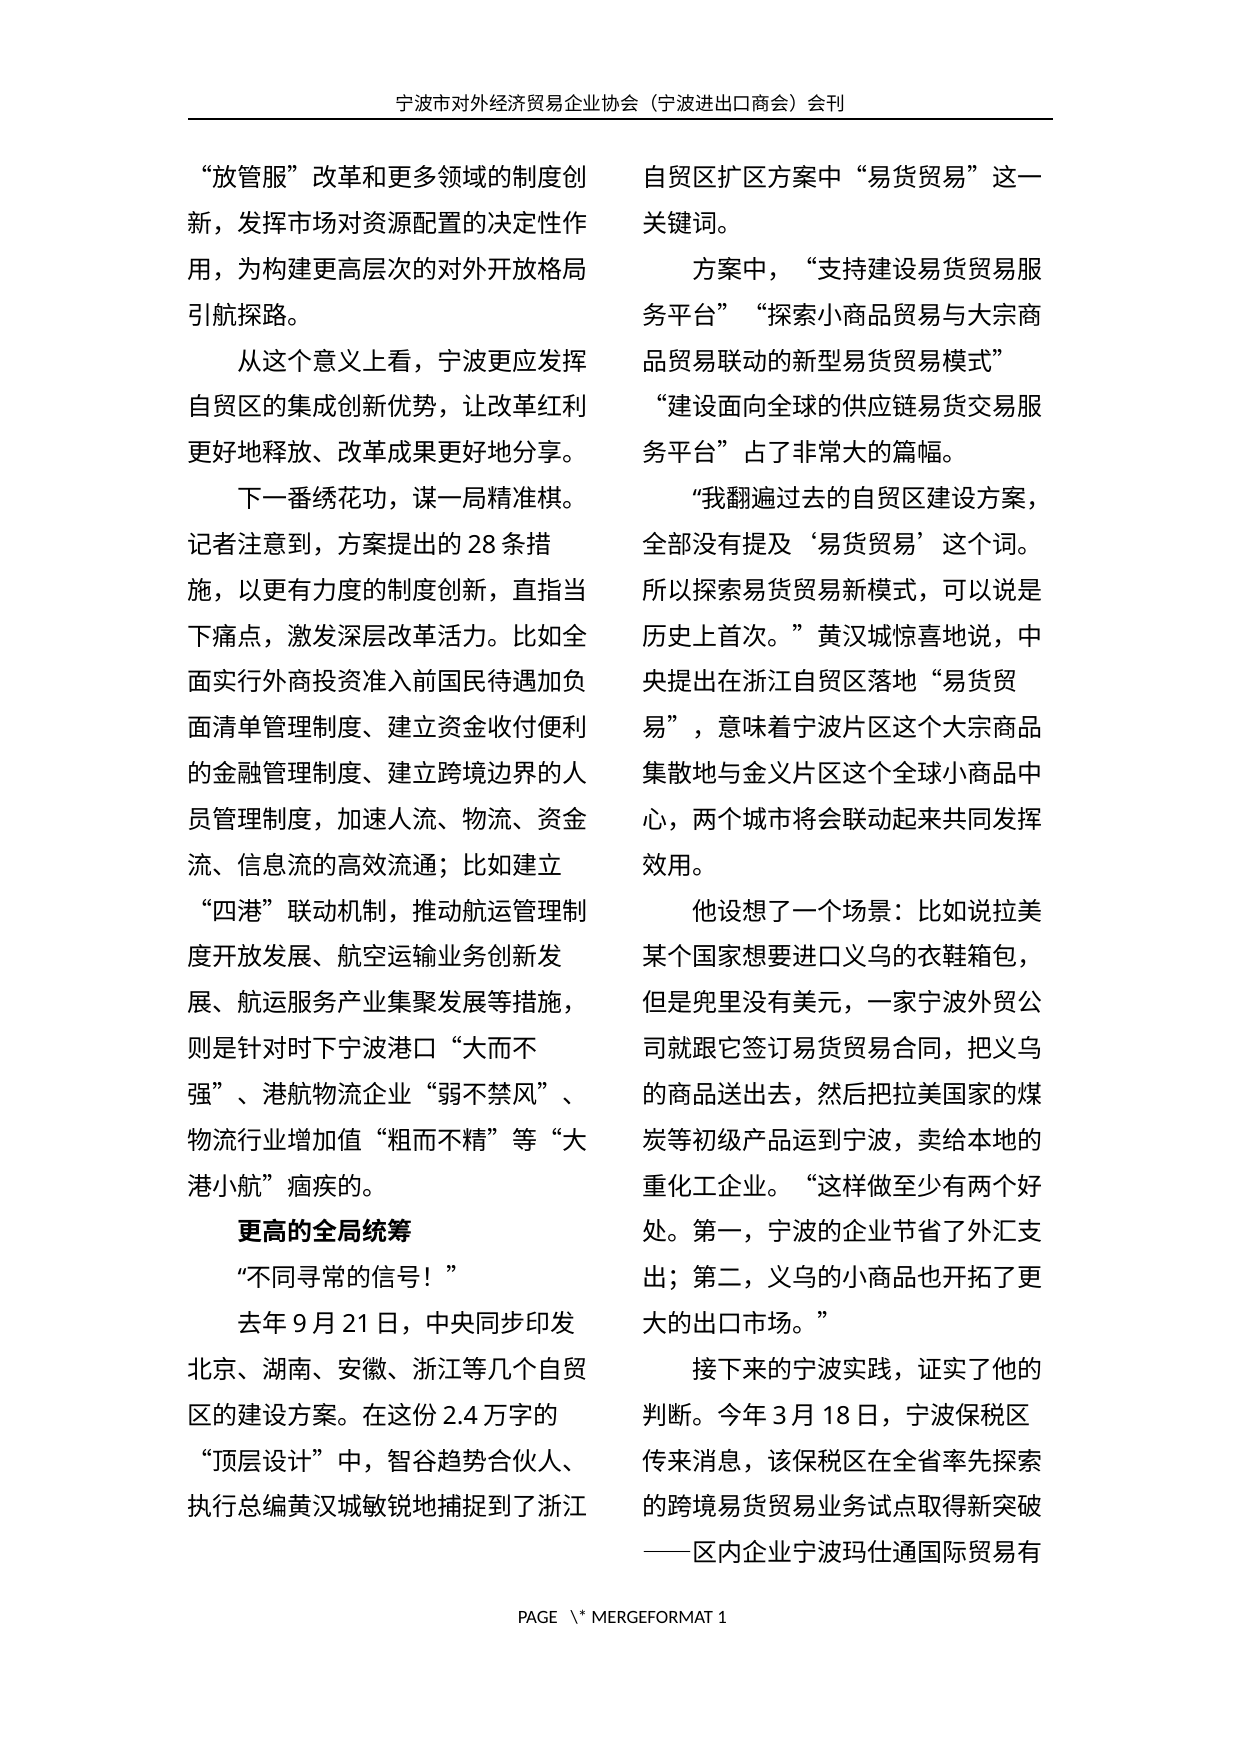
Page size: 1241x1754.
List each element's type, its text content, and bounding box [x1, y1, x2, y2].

text 接下来的宁波实践，证实了他的判断。今年3月18日，宁波保税区传来消息，该保税区在全省率先探索的跨境易货贸易业务试点取得新突破——区内企业宁波玛仕通国际贸易有限公司与伊朗开展的一批价值400万美元的易货贸易进出口业务顺利完成。 [642, 1342, 1053, 1571]
text 下一番绣花功，谋一局精准棋。记者注意到，方案提出的28条措施，以更有力度的制度创新，直指当下痛点，激发深层改革活力。比如全面实行外商投资准入前国民待遇加负面清单管理制度、建立资金收付便利的金融管理制度、建立跨境边界的人员管理制度，加速人流、物流、资金流、信息流的高效流通；比如建立“四港”联动机制，推动航运管理制度开放发展、航空运输业务创新发展、航运服务产业集聚发展等措施，则是针对时下宁波港口“大而不强”、港航物流企业“弱不禁风”、物流行业增加值“粗而不精”等“大港小航”痼疾的。 [187, 471, 598, 1204]
text 去年9月21日，中央同步印发北京、湖南、安徽、浙江等几个自贸区的建设方案。在这份2.4万字的“顶层设计”中，智谷趋势合伙人、执行总编黄汉城敏锐地捕捉到了浙江自贸区扩区方案中“易货贸易”这一关键词。 [187, 1296, 598, 1525]
text 宁波大学商学院教授张海波指出，自贸区作为先行先试的“试验田”，是制度创新的高地，一个重要的功能就是通过“大胆试、勇敢闯”，创造出“可复制、可推广”的集成创新方案，强调通过更大力度的“放管服”改革和更多领域的制度创新，发挥市场对资源配置的决定性作用，为构建更高层次的对外开放格局引航探路。 [187, 150, 598, 333]
text 更高的全局统筹 [187, 1204, 598, 1250]
text “不同寻常的信号！” [187, 1250, 598, 1296]
text “我翻遍过去的自贸区建设方案，全部没有提及‘易货贸易’这个词。所以探索易货贸易新模式，可以说是历史上首次。”黄汉城惊喜地说，中央提出在浙江自贸区落地“易货贸易”，意味着宁波片区这个大宗商品集散地与金义片区这个全球小商品中心，两个城市将会联动起来共同发挥效用。 [642, 471, 1053, 883]
text 方案中，“支持建设易货贸易服务平台”“探索小商品贸易与大宗商品贸易联动的新型易货贸易模式”“建设面向全球的供应链易货交易服务平台”占了非常大的篇幅。 [642, 242, 1053, 471]
text 去年9月21日，中央同步印发北京、湖南、安徽、浙江等几个自贸区的建设方案。在这份2.4万字的“顶层设计”中，智谷趋势合伙人、执行总编黄汉城敏锐地捕捉到了浙江自贸区扩区方案中“易货贸易”这一关键词。 [642, 150, 1053, 242]
text 从这个意义上看，宁波更应发挥自贸区的集成创新优势，让改革红利更好地释放、改革成果更好地分享。 [187, 333, 598, 471]
text 他设想了一个场景：比如说拉美某个国家想要进口义乌的衣鞋箱包，但是兜里没有美元，一家宁波外贸公司就跟它签订易货贸易合同，把义乌的商品送出去，然后把拉美国家的煤炭等初级产品运到宁波，卖给本地的重化工企业。“这样做至少有两个好处。第一，宁波的企业节省了外汇支出；第二，义乌的小商品也开拓了更大的出口市场。” [642, 883, 1053, 1342]
